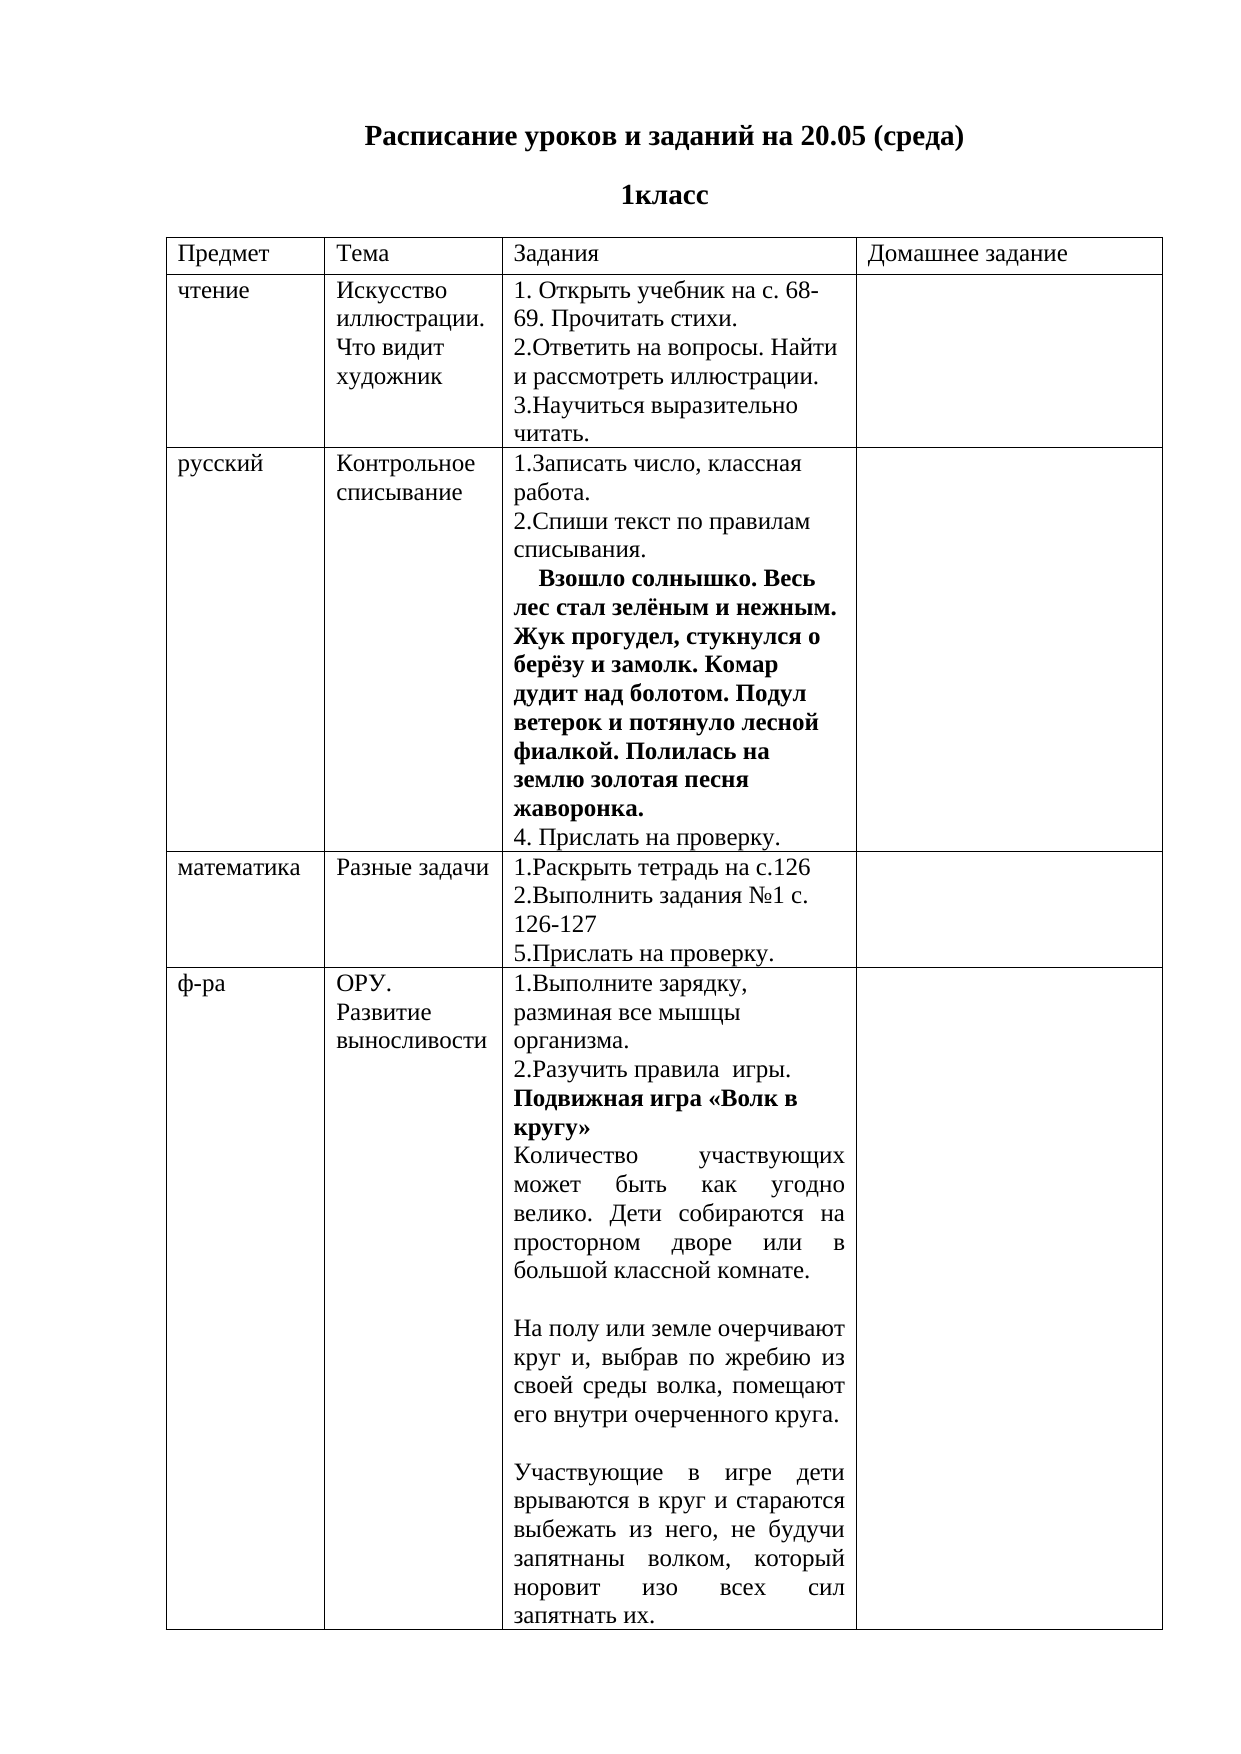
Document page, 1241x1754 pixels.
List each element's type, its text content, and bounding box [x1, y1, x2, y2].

table_cell Искусство иллюстрации. Что видит художник [325, 275, 502, 447]
table_header Домашнее задание [857, 238, 1162, 274]
table_cell [857, 852, 1162, 967]
table_cell математика [167, 852, 324, 967]
table_cell 1.Раскрыть тетрадь на с.126 2.Выполнить задания №1 с. 126-127 5.Прислать на проверку. [503, 852, 856, 967]
table_cell 1.Записать число, классная работа. 2.Спиши текст по правилам списывания. Взошло солнышко. Весь лес стал зелёным и нежным. Жук прогудел, стукнулся о берёзу и замолк. Комар дудит над болотом. Подул ветерок и потянуло лесной фиалкой. Полилась на землю золотая песня жаворонка. 4. Прислать на проверку. [503, 448, 856, 851]
table_cell [857, 275, 1162, 447]
table_header Предмет [167, 238, 324, 274]
table_cell чтение [167, 275, 324, 447]
table_cell [857, 448, 1162, 851]
table_cell 1. Открыть учебник на с. 68-69. Прочитать стихи. 2.Ответить на вопросы. Найти и рассмотреть иллюстрации. 3.Научиться выразительно читать. [503, 275, 856, 447]
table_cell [503, 968, 856, 1629]
text 1класс [177, 177, 1152, 211]
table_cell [325, 968, 502, 1629]
table_cell [857, 968, 1162, 1629]
text Расписание уроков и заданий на 20.05 (среда) [177, 118, 1152, 152]
table_header Тема [325, 238, 502, 274]
table_cell русский [167, 448, 324, 851]
table_header Задания [503, 238, 856, 274]
table_cell Контрольное списывание [325, 448, 502, 851]
table_cell Разные задачи [325, 852, 502, 967]
table_cell ф-ра [167, 968, 324, 1629]
